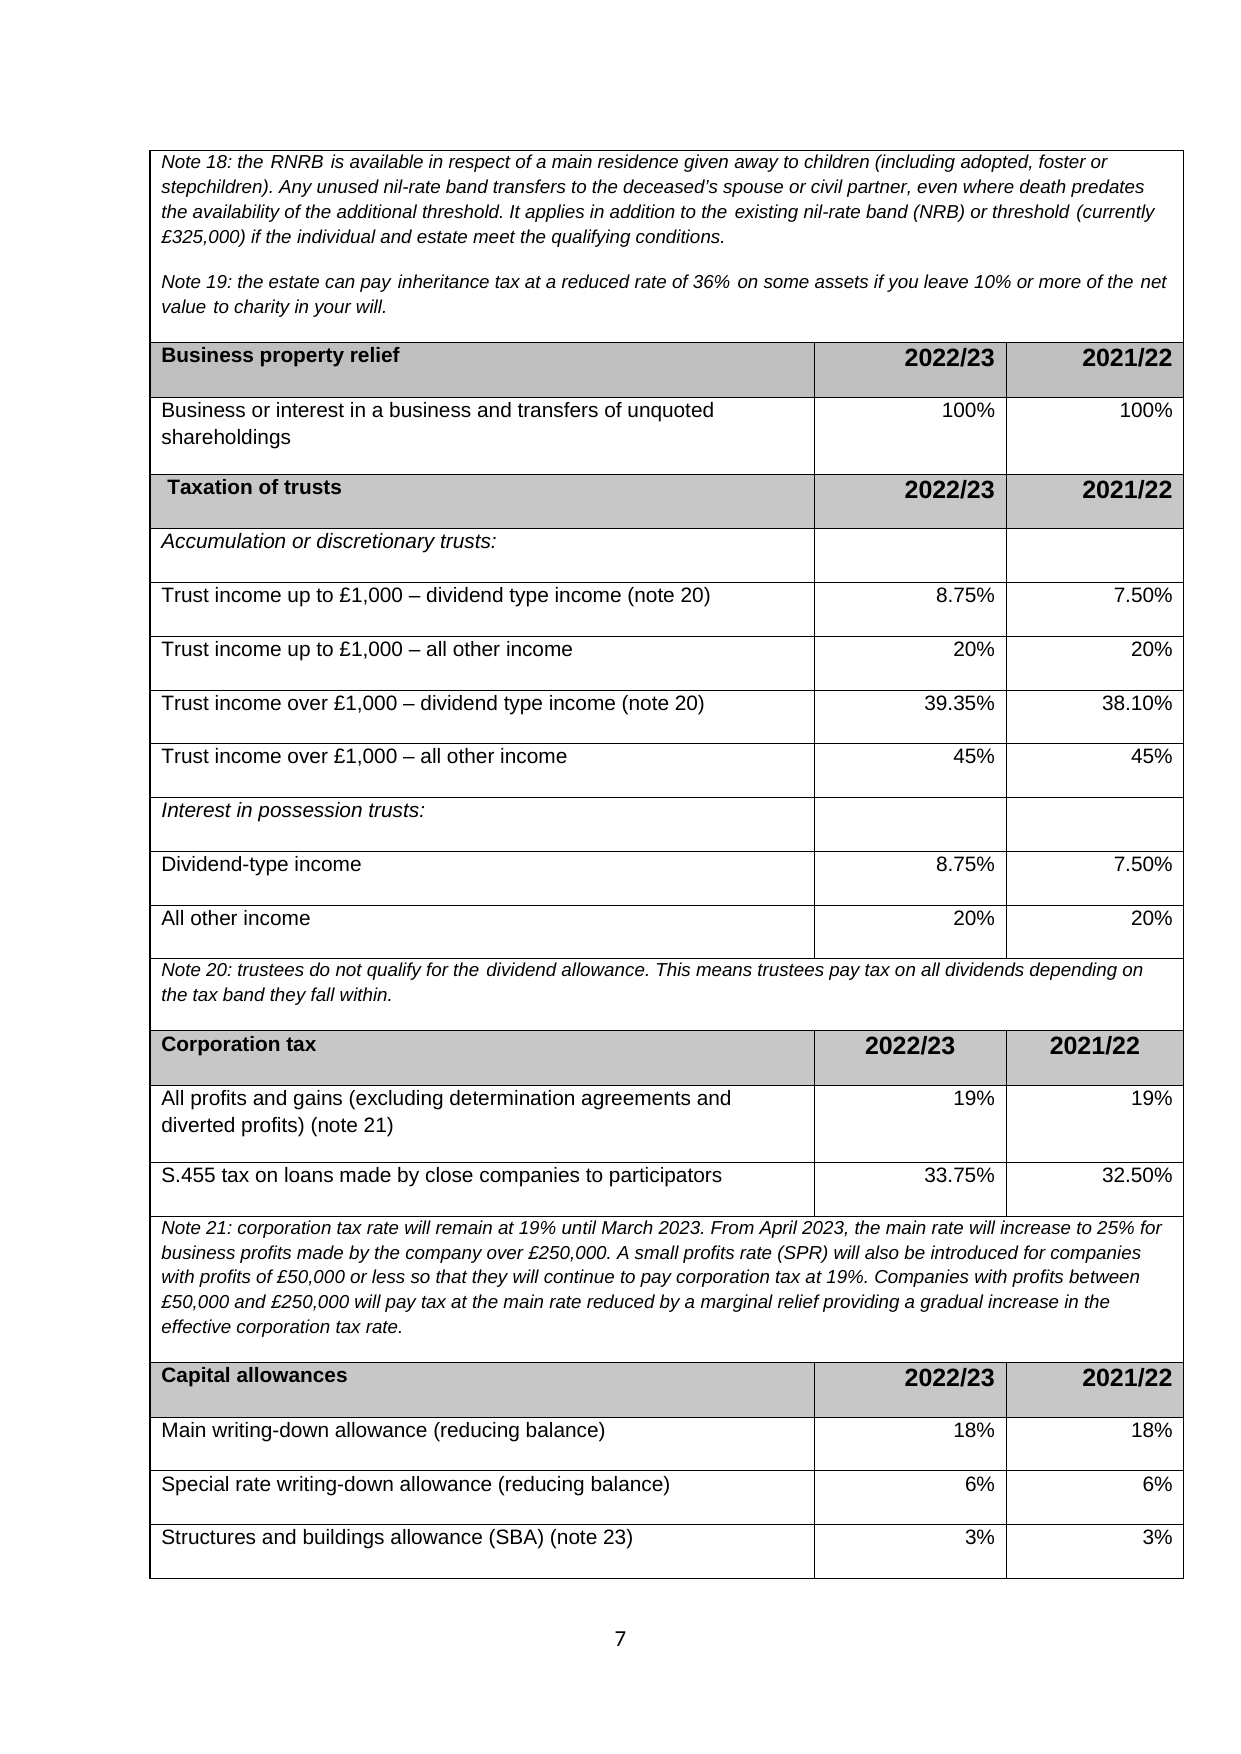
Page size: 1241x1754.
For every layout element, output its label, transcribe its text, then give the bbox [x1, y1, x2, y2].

table_cell Business or interest in a business and transfers of unquoted shareholdings [151, 398, 814, 474]
table_cell 100% [815, 398, 1006, 474]
table_cell Main writing-down allowance (reducing balance) [151, 1418, 814, 1470]
table_cell 2021/22 [1007, 1363, 1183, 1417]
table_cell [815, 529, 1006, 582]
table_cell 45% [815, 744, 1006, 797]
table_cell 8.75% [815, 583, 1006, 636]
table_cell 2022/23 [815, 343, 1006, 397]
table_cell Note 21: corporation tax rate will remain at 19% until March 2023. From April 2023, the main rate will increase to 25% for business profits made by the company over £250,000. A small profits rate (SPR) will also be introduced for companies with profits of £50,000 or less so that they will continue to pay corporation tax at 19%. Companies with profits between £50,000 and £250,000 will pay tax at the main rate reduced by a marginal relief providing a gradual increase in the effective corporation tax rate. [151, 1217, 1183, 1362]
table_cell 32.50% [1007, 1163, 1183, 1216]
table_cell Trust income over £1,000 – all other income [151, 744, 814, 797]
table_cell 2021/22 [1007, 343, 1183, 397]
table_cell Note 18: the RNRB is available in respect of a main residence given away to children (including adopted, foster or stepchildren). Any unused nil-rate band transfers to the deceased’s spouse or civil partner, even where death predates the availability of the additional threshold. It applies in addition to the existing nil-rate band (NRB) or threshold (currently £325,000) if the individual and estate meet the qualifying conditions. Note 19: the estate can pay inheritance tax at a reduced rate of 36% on some assets if you leave 10% or more of the net value to charity in your will. [151, 151, 1183, 342]
table_cell 2022/23 [815, 1031, 1006, 1085]
table_cell All profits and gains (excluding determination agreements and diverted profits) (note 21) [151, 1086, 814, 1162]
table_cell All other income [151, 906, 814, 958]
table_cell S.455 tax on loans made by close companies to participators [151, 1163, 814, 1216]
table_cell Interest in possession trusts: [151, 798, 814, 851]
table_cell Corporation tax [151, 1031, 814, 1085]
table_cell 2022/23 [815, 475, 1006, 528]
table_cell Dividend-type income [151, 852, 814, 904]
table_cell Business property relief [151, 343, 814, 397]
table_cell Accumulation or discretionary trusts: [151, 529, 814, 582]
table_cell 19% [815, 1086, 1006, 1162]
table_cell Capital allowances [151, 1363, 814, 1417]
table_cell Trust income over £1,000 – dividend type income (note 20) [151, 691, 814, 743]
table_cell 20% [815, 906, 1006, 958]
table_cell 6% [1007, 1471, 1183, 1524]
table_cell [815, 798, 1006, 851]
table_cell 20% [1007, 637, 1183, 689]
table_cell Special rate writing-down allowance (reducing balance) [151, 1471, 814, 1524]
table_cell 7.50% [1007, 583, 1183, 636]
table_cell Trust income up to £1,000 – dividend type income (note 20) [151, 583, 814, 636]
table_cell 38.10% [1007, 691, 1183, 743]
table_cell 33.75% [815, 1163, 1006, 1216]
table_cell Trust income up to £1,000 – all other income [151, 637, 814, 689]
table_cell 8.75% [815, 852, 1006, 904]
table_cell Structures and buildings allowance (SBA) (note 23) [151, 1525, 814, 1578]
table_cell 2021/22 [1007, 1031, 1183, 1085]
table_cell 6% [815, 1471, 1006, 1524]
table_cell 3% [815, 1525, 1006, 1578]
table_cell 19% [1007, 1086, 1183, 1162]
table_cell 20% [1007, 906, 1183, 958]
table_cell 20% [815, 637, 1006, 689]
table_cell 2022/23 [815, 1363, 1006, 1417]
table_cell Taxation of trusts [151, 475, 814, 528]
table_cell 18% [1007, 1418, 1183, 1470]
table_cell [1007, 798, 1183, 851]
table_cell 7.50% [1007, 852, 1183, 904]
table_cell [1007, 529, 1183, 582]
table_cell 100% [1007, 398, 1183, 474]
table_cell 39.35% [815, 691, 1006, 743]
table_cell 3% [1007, 1525, 1183, 1578]
table_cell 45% [1007, 744, 1183, 797]
table_cell 18% [815, 1418, 1006, 1470]
table_cell 2021/22 [1007, 475, 1183, 528]
table_cell Note 20: trustees do not qualify for the dividend allowance. This means trustees pay tax on all dividends depending on the tax band they fall within. [151, 959, 1183, 1030]
